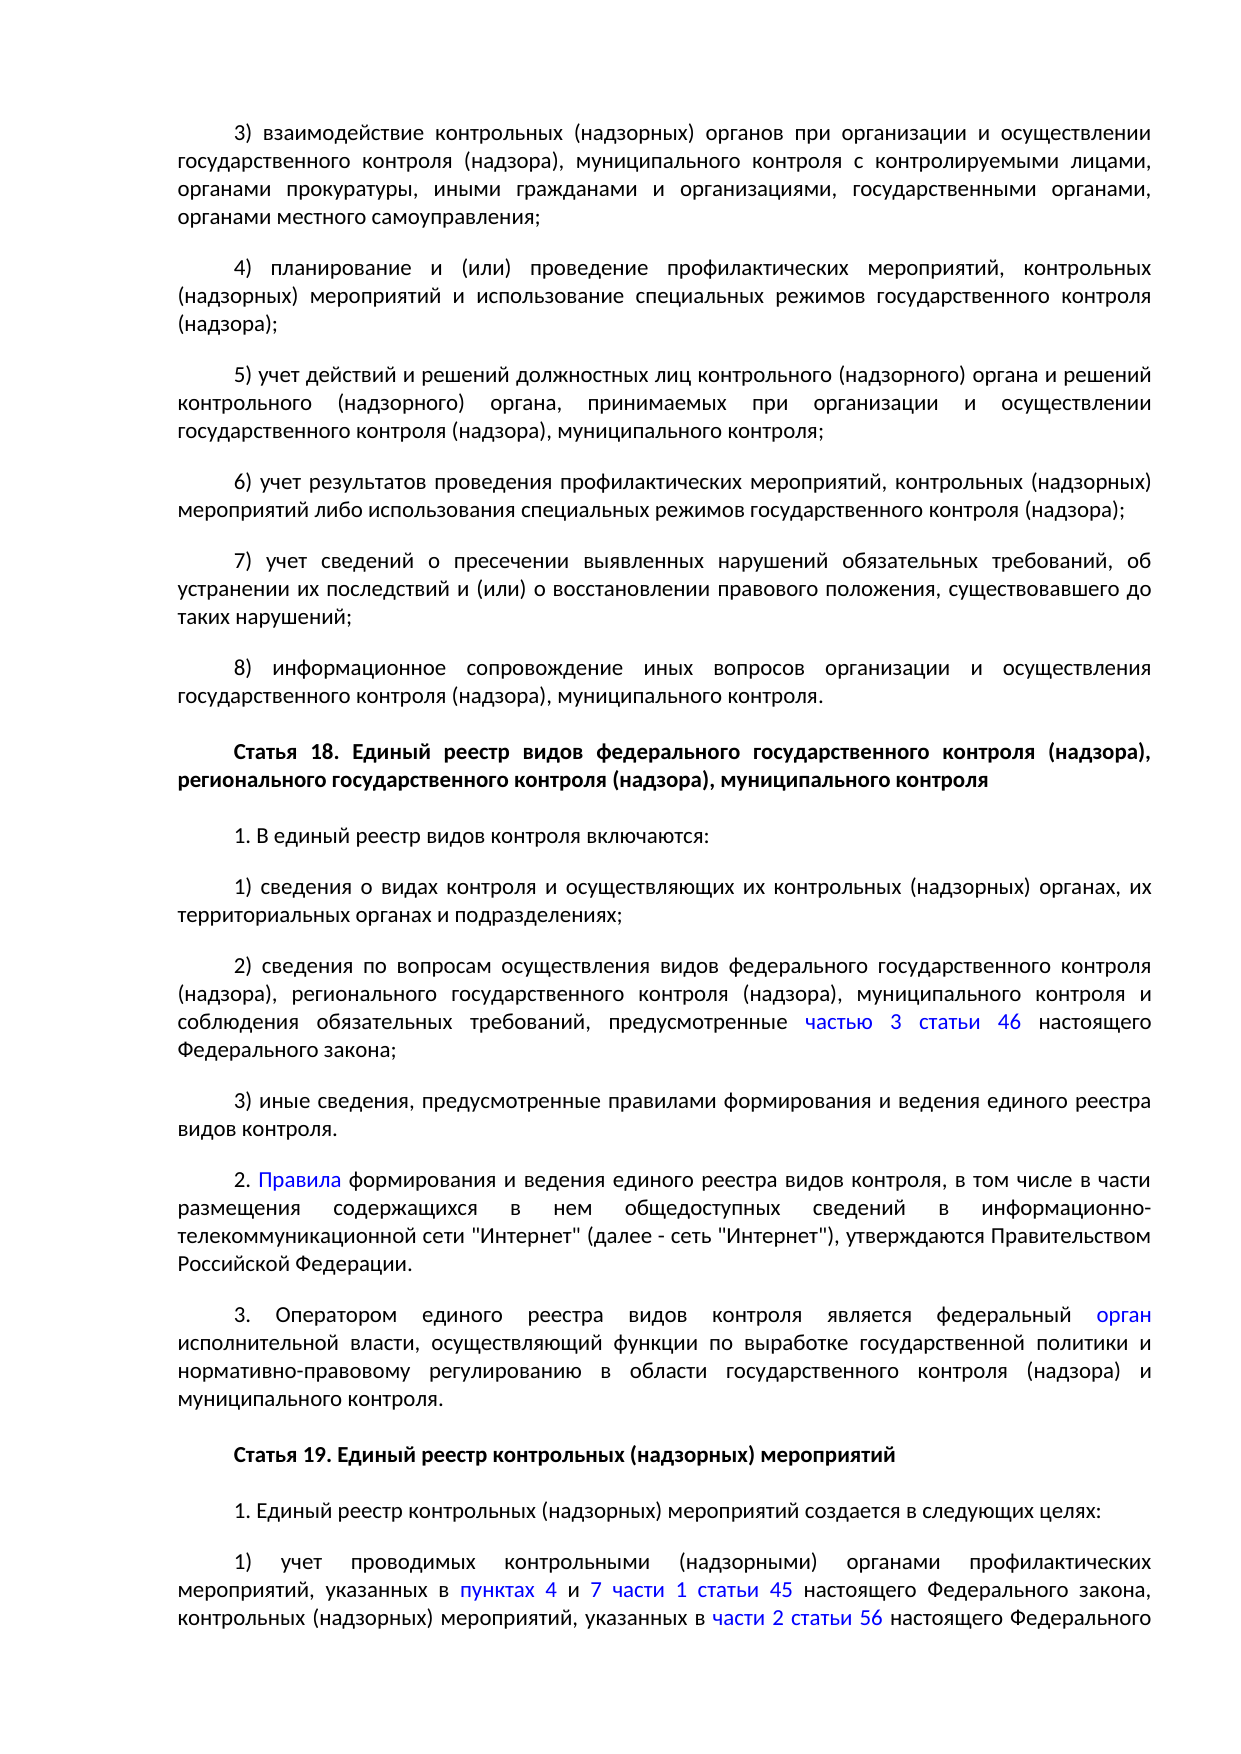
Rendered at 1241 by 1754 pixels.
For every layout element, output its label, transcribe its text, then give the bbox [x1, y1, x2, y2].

text 8) информационное сопровождение иных вопросов организации и осуществления государственного контроля (надзора), муниципального контроля. [177, 653, 1152, 709]
text 2) сведения по вопросам осуществления видов федерального государственного контроля (надзора), регионального государственного контроля (надзора), муниципального контроля и соблюдения обязательных требований, предусмотренные частью 3 статьи 46 настоящего Федерального закона; [177, 951, 1152, 1063]
text 3. Оператором единого реестра видов контроля является федеральный орган исполнительной власти, осуществляющий функции по выработке государственной политики и нормативно-правовому регулированию в области государственного контроля (надзора) и муниципального контроля. [177, 1300, 1152, 1412]
text 1. В единый реестр видов контроля включаются: [177, 821, 1152, 849]
text 1. Единый реестр контрольных (надзорных) мероприятий создается в следующих целях: [177, 1496, 1152, 1524]
text 5) учет действий и решений должностных лиц контрольного (надзорного) органа и решений контрольного (надзорного) органа, принимаемых при организации и осуществлении государственного контроля (надзора), муниципального контроля; [177, 360, 1152, 444]
text 1) сведения о видах контроля и осуществляющих их контрольных (надзорных) органах, их территориальных органах и подразделениях; [177, 872, 1152, 928]
text 3) иные сведения, предусмотренные правилами формирования и ведения единого реестра видов контроля. [177, 1086, 1152, 1142]
text 7) учет сведений о пресечении выявленных нарушений обязательных требований, об устранении их последствий и (или) о восстановлении правового положения, существовавшего до таких нарушений; [177, 546, 1152, 630]
text 4) планирование и (или) проведение профилактических мероприятий, контрольных (надзорных) мероприятий и использование специальных режимов государственного контроля (надзора); [177, 253, 1152, 337]
text 2. Правила формирования и ведения единого реестра видов контроля, в том числе в части размещения содержащихся в нем общедоступных сведений в информационно-телекоммуникационной сети "Интернет" (далее - сеть "Интернет"), утверждаются Правительством Российской Федерации. [177, 1165, 1152, 1277]
text 6) учет результатов проведения профилактических мероприятий, контрольных (надзорных) мероприятий либо использования специальных режимов государственного контроля (надзора); [177, 467, 1152, 523]
title Статья 19. Единый реестр контрольных (надзорных) мероприятий [177, 1440, 1152, 1468]
title Статья 18. Единый реестр видов федерального государственного контроля (надзора), регионального государственного контроля (надзора), муниципального контроля [177, 737, 1152, 793]
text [177, 1547, 1152, 1631]
text 3) взаимодействие контрольных (надзорных) органов при организации и осуществлении государственного контроля (надзора), муниципального контроля с контролируемыми лицами, органами прокуратуры, иными гражданами и организациями, государственными органами, органами местного самоуправления; [177, 118, 1152, 230]
